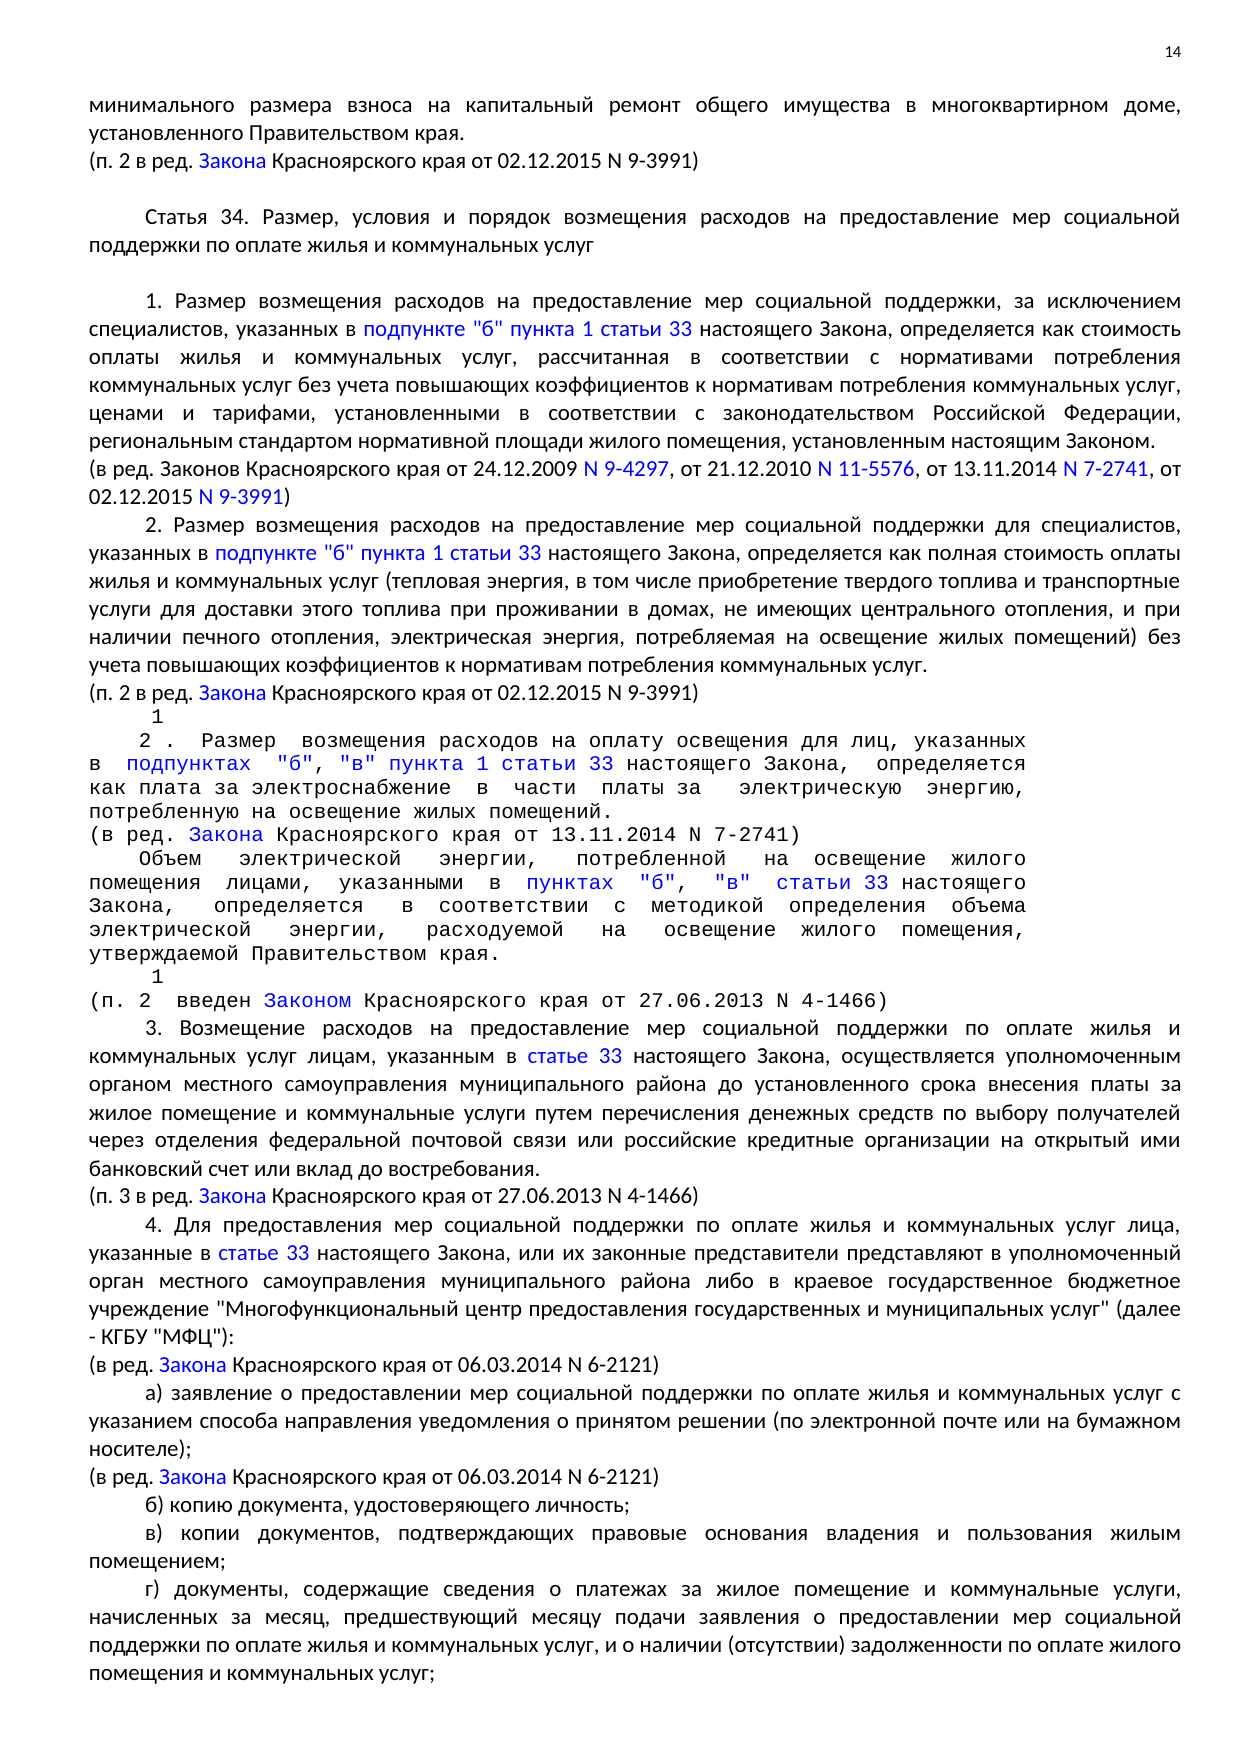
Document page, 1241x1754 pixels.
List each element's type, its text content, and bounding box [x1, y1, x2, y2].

text б) копию документа, удостоверяющего личность; [89, 1490, 1181, 1518]
text 1. Размер возмещения расходов на предоставление мер социальной поддержки, за исключением специалистов, указанных в подпункте "б" пункта 1 статьи 33 настоящего Закона, определяется как стоимость оплаты жилья и коммунальных услуг, рассчитанная в соответствии с нормативами потребления коммунальных услуг без учета повышающих коэффициентов к нормативам потребления коммунальных услуг, ценами и тарифами, установленными в соответствии с законодательством Российской Федерации, региональным стандартом нормативной площади жилого помещения, установленным настоящим Законом. [89, 286, 1181, 454]
text (п. 2 в ред. Закона Красноярского края от 02.12.2015 N 9-3991) [89, 146, 1181, 174]
text 1 [89, 966, 1181, 990]
text электрической энергии, расходуемой на освещение жилого помещения, [89, 919, 1181, 943]
text (в ред. Закона Красноярского края от 06.03.2014 N 6-2121) [89, 1350, 1181, 1378]
text (в ред. Закона Красноярского края от 13.11.2014 N 7-2741) [89, 824, 1181, 848]
text 4. Для предоставления мер социальной поддержки по оплате жилья и коммунальных услуг лица, указанные в статье 33 настоящего Закона, или их законные представители представляют в уполномоченный орган местного самоуправления муниципального района либо в краевое государственное бюджетное учреждение "Многофункциональный центр предоставления государственных и муниципальных услуг" (далее - КГБУ "МФЦ"): [89, 1210, 1181, 1350]
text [89, 90, 1181, 146]
text (п. 2 введен Законом Красноярского края от 27.06.2013 N 4-1466) [89, 990, 1181, 1013]
text г) документы, содержащие сведения о платежах за жилое помещение и коммунальные услуги, начисленных за месяц, предшествующий месяцу подачи заявления о предоставлении мер социальной поддержки по оплате жилья и коммунальных услуг, и о наличии (отсутствии) задолженности по оплате жилого помещения и коммунальных услуг; [89, 1574, 1181, 1686]
text Закона, определяется в соответствии с методикой определения объема [89, 895, 1181, 919]
text в подпунктах "б", "в" пункта 1 статьи 33 настоящего Закона, определяется [89, 753, 1181, 777]
text (п. 3 в ред. Закона Красноярского края от 27.06.2013 N 4-1466) [89, 1182, 1181, 1210]
text 3. Возмещение расходов на предоставление мер социальной поддержки по оплате жилья и коммунальных услуг лицам, указанным в статье 33 настоящего Закона, осуществляется уполномоченным органом местного самоуправления муниципального района до установленного срока внесения платы за жилое помещение и коммунальные услуги путем перечисления денежных средств по выбору получателей через отделения федеральной почтовой связи или российские кредитные организации на открытый ими банковский счет или вклад до востребования. [89, 1013, 1181, 1182]
text 2 . Размер возмещения расходов на оплату освещения для лиц, указанных [89, 730, 1181, 753]
text (в ред. Законов Красноярского края от 24.12.2009 N 9-4297, от 21.12.2010 N 11-5576, от 13.11.2014 N 7-2741, от 02.12.2015 N 9-3991) [89, 454, 1181, 510]
text утверждаемой Правительством края. [89, 943, 1181, 966]
text (в ред. Закона Красноярского края от 06.03.2014 N 6-2121) [89, 1462, 1181, 1490]
text Статья 34. Размер, условия и порядок возмещения расходов на предоставление мер социальной поддержки по оплате жилья и коммунальных услуг [89, 202, 1181, 258]
text (п. 2 в ред. Закона Красноярского края от 02.12.2015 N 9-3991) [89, 678, 1181, 706]
text помещения лицами, указанными в пунктах "б", "в" статьи 33 настоящего [89, 872, 1181, 895]
text 1 [89, 706, 1181, 730]
text а) заявление о предоставлении мер социальной поддержки по оплате жилья и коммунальных услуг с указанием способа направления уведомления о принятом решении (по электронной почте или на бумажном носителе); [89, 1378, 1181, 1462]
text 2. Размер возмещения расходов на предоставление мер социальной поддержки для специалистов, указанных в подпункте "б" пункта 1 статьи 33 настоящего Закона, определяется как полная стоимость оплаты жилья и коммунальных услуг (тепловая энергия, в том числе приобретение твердого топлива и транспортные услуги для доставки этого топлива при проживании в домах, не имеющих центрального отопления, и при наличии печного отопления, электрическая энергия, потребляемая на освещение жилых помещений) без учета повышающих коэффициентов к нормативам потребления коммунальных услуг. [89, 510, 1181, 678]
text Объем электрической энергии, потребленной на освещение жилого [89, 848, 1181, 872]
text потребленную на освещение жилых помещений. [89, 801, 1181, 824]
text в) копии документов, подтверждающих правовые основания владения и пользования жилым помещением; [89, 1518, 1181, 1574]
text как плата за электроснабжение в части платы за электрическую энергию, [89, 777, 1181, 801]
